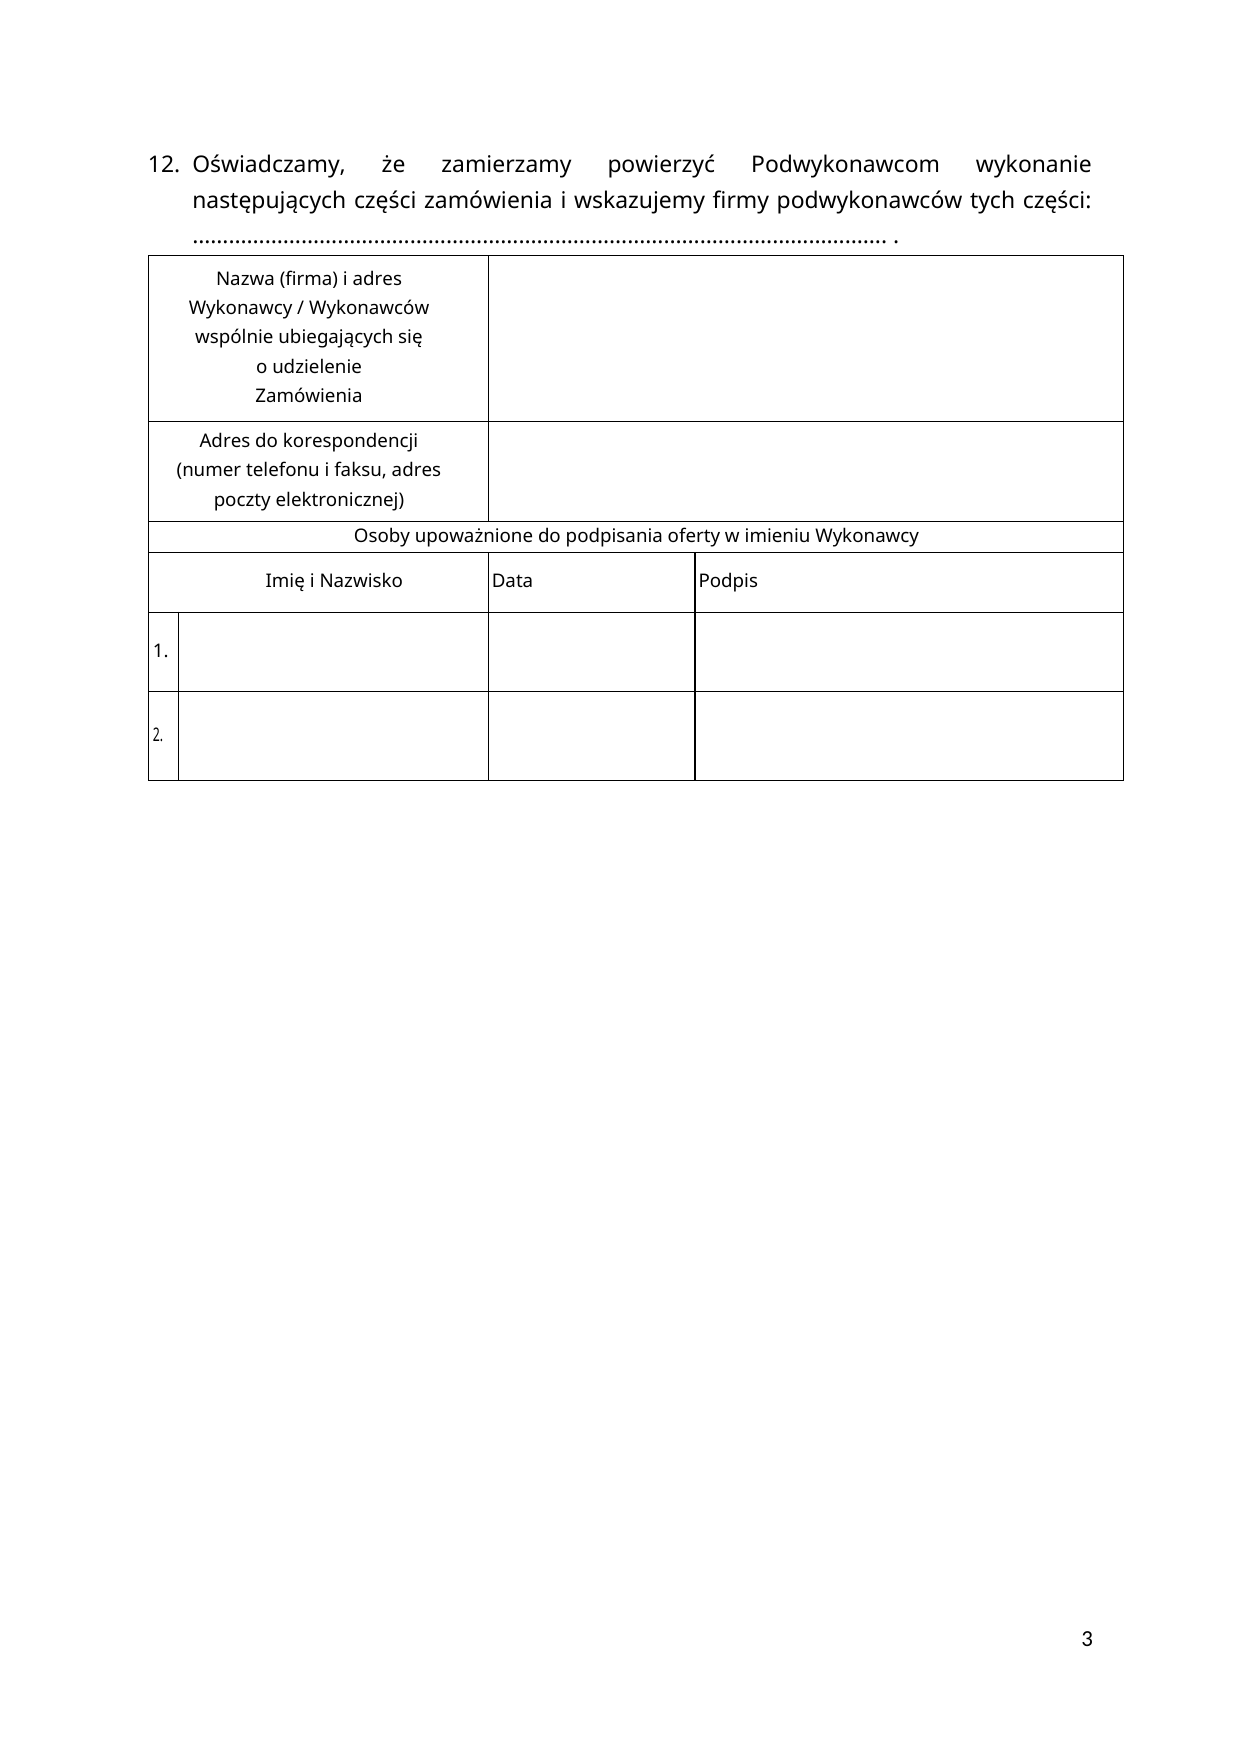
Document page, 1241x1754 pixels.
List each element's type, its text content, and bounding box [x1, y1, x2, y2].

table_cell [489, 613, 694, 691]
table_cell [179, 613, 488, 691]
list Oświadczamy, że zamierzamy powierzyć Podwykonawcom wykonanie następujących części zamówienia i wskazujemy firmy podwykonawców tych części: ……………………………………………………………………………………………………. . [148, 148, 1093, 251]
table_cell [489, 692, 694, 779]
table_cell 2. [149, 692, 178, 779]
table_cell [696, 692, 1123, 779]
table_cell [696, 613, 1123, 691]
table_header Nazwa (firma) i adres Wykonawcy / Wykonawców wspólnie ubiegających się o udzielenie Zamówienia [149, 256, 488, 421]
table_cell Osoby upoważnione do podpisania oferty w imieniu Wykonawcy [149, 522, 1123, 552]
table_header [489, 256, 1123, 421]
table_cell Podpis [696, 553, 1123, 612]
table_cell [489, 422, 1123, 521]
table_cell Data [489, 553, 694, 612]
table_cell Adres do korespondencji (numer telefonu i faksu, adres poczty elektronicznej) [149, 422, 488, 521]
table_cell Imię i Nazwisko [149, 553, 488, 612]
table_cell 1. [149, 613, 178, 691]
table_cell [179, 692, 488, 779]
